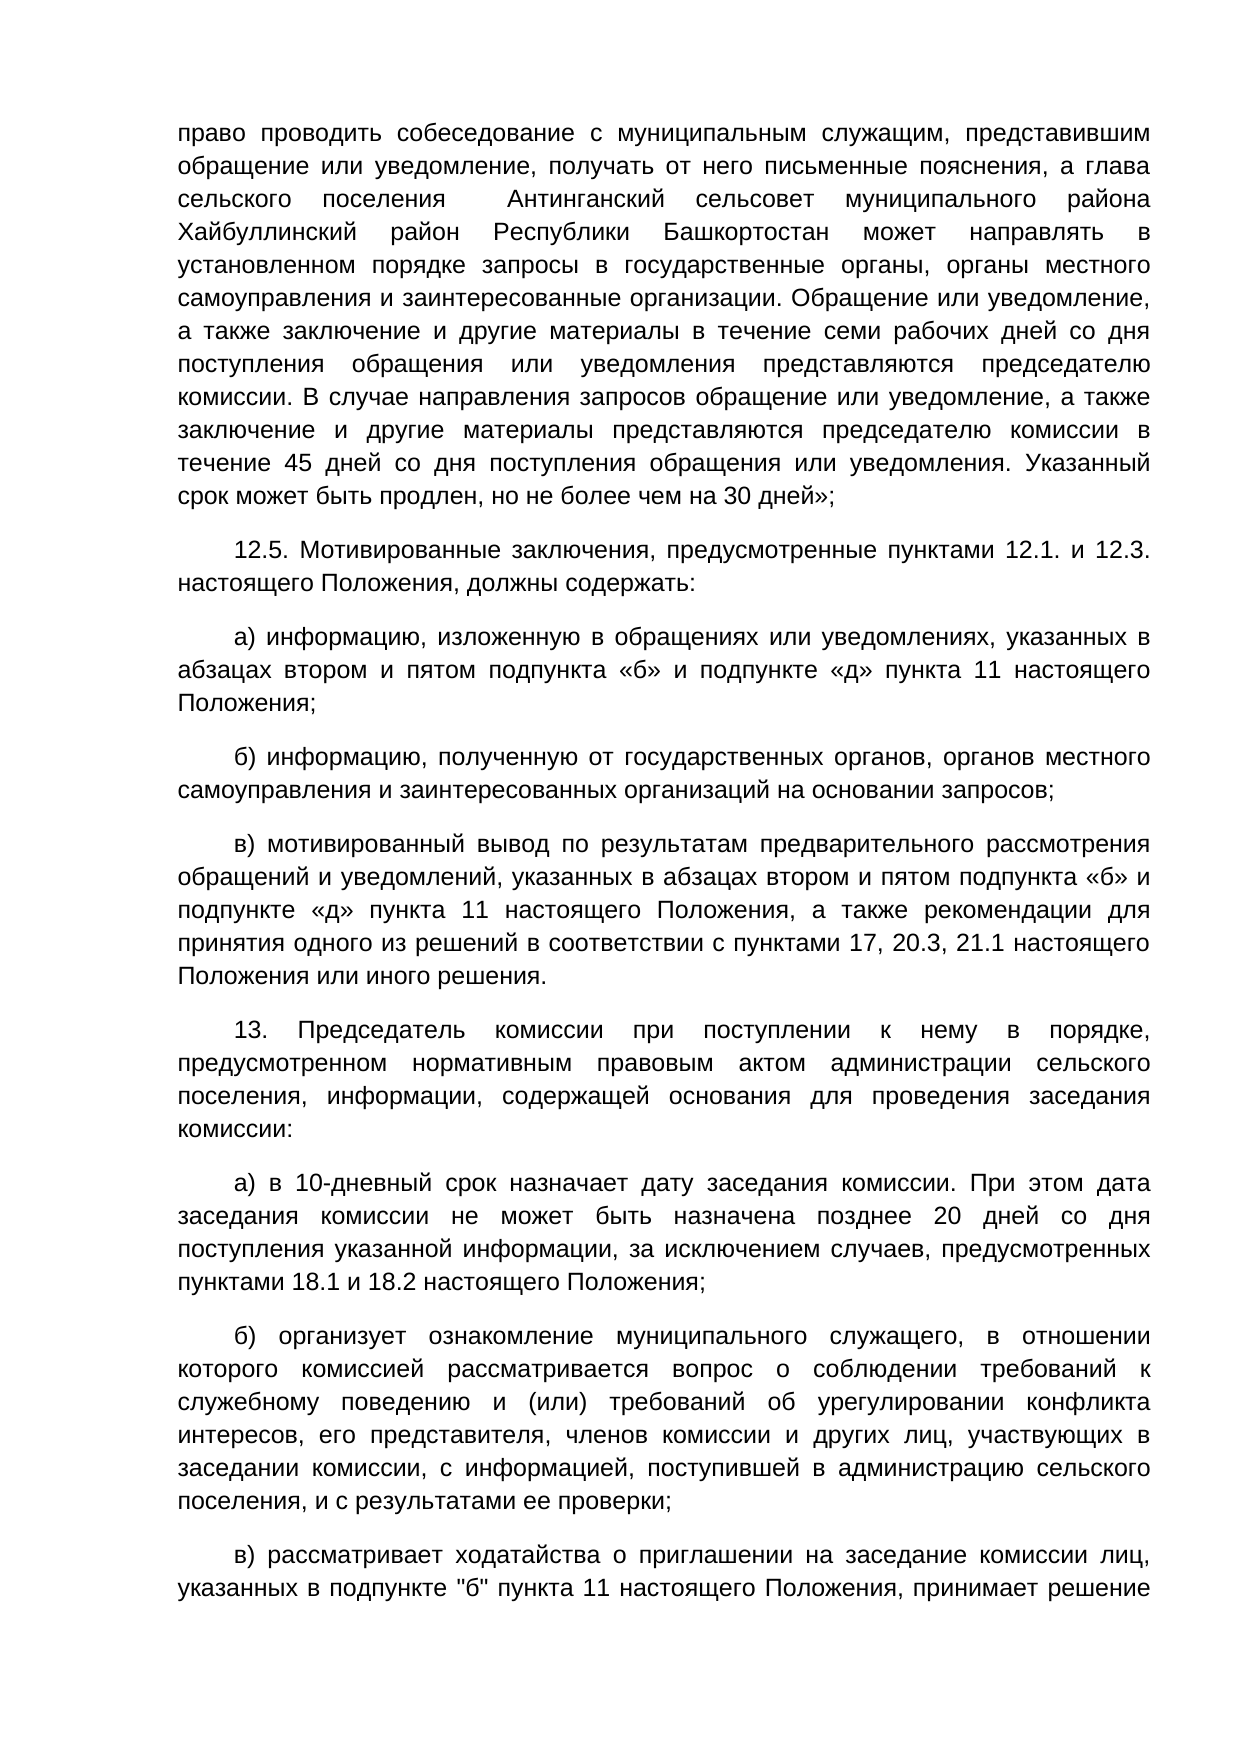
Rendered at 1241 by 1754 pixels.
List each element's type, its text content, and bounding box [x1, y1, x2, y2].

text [177, 118, 1152, 510]
text б) информацию, полученную от государственных органов, органов местного самоуправления и заинтересованных организаций на основании запросов; [177, 742, 1152, 804]
text а) в 10-дневный срок назначает дату заседания комиссии. При этом дата заседания комиссии не может быть назначена позднее 20 дней со дня поступления указанной информации, за исключением случаев, предусмотренных пунктами 18.1 и 18.2 настоящего Положения; [177, 1168, 1152, 1296]
text 12.5. Мотивированные заключения, предусмотренные пунктами 12.1. и 12.3. настоящего Положения, должны содержать: [177, 535, 1152, 597]
text 13. Председатель комиссии при поступлении к нему в порядке, предусмотренном нормативным правовым актом администрации сельского поселения, информации, содержащей основания для проведения заседания комиссии: [177, 1015, 1152, 1143]
text б) организует ознакомление муниципального служащего, в отношении которого комиссией рассматривается вопрос о соблюдении требований к служебному поведению и (или) требований об урегулировании конфликта интересов, его представителя, членов комиссии и других лиц, участвующих в заседании комиссии, с информацией, поступившей в администрацию сельского поселения, и с результатами ее проверки; [177, 1321, 1152, 1514]
text в) мотивированный вывод по результатам предварительного рассмотрения обращений и уведомлений, указанных в абзацах втором и пятом подпункта «б» и подпункте «д» пункта 11 настоящего Положения, а также рекомендации для принятия одного из решений в соответствии с пунктами 17, 20.3, 21.1 настоящего Положения или иного решения. [177, 829, 1152, 990]
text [177, 1539, 1152, 1601]
text а) информацию, изложенную в обращениях или уведомлениях, указанных в абзацах втором и пятом подпункта «б» и подпункте «д» пункта 11 настоящего Положения; [177, 622, 1152, 717]
